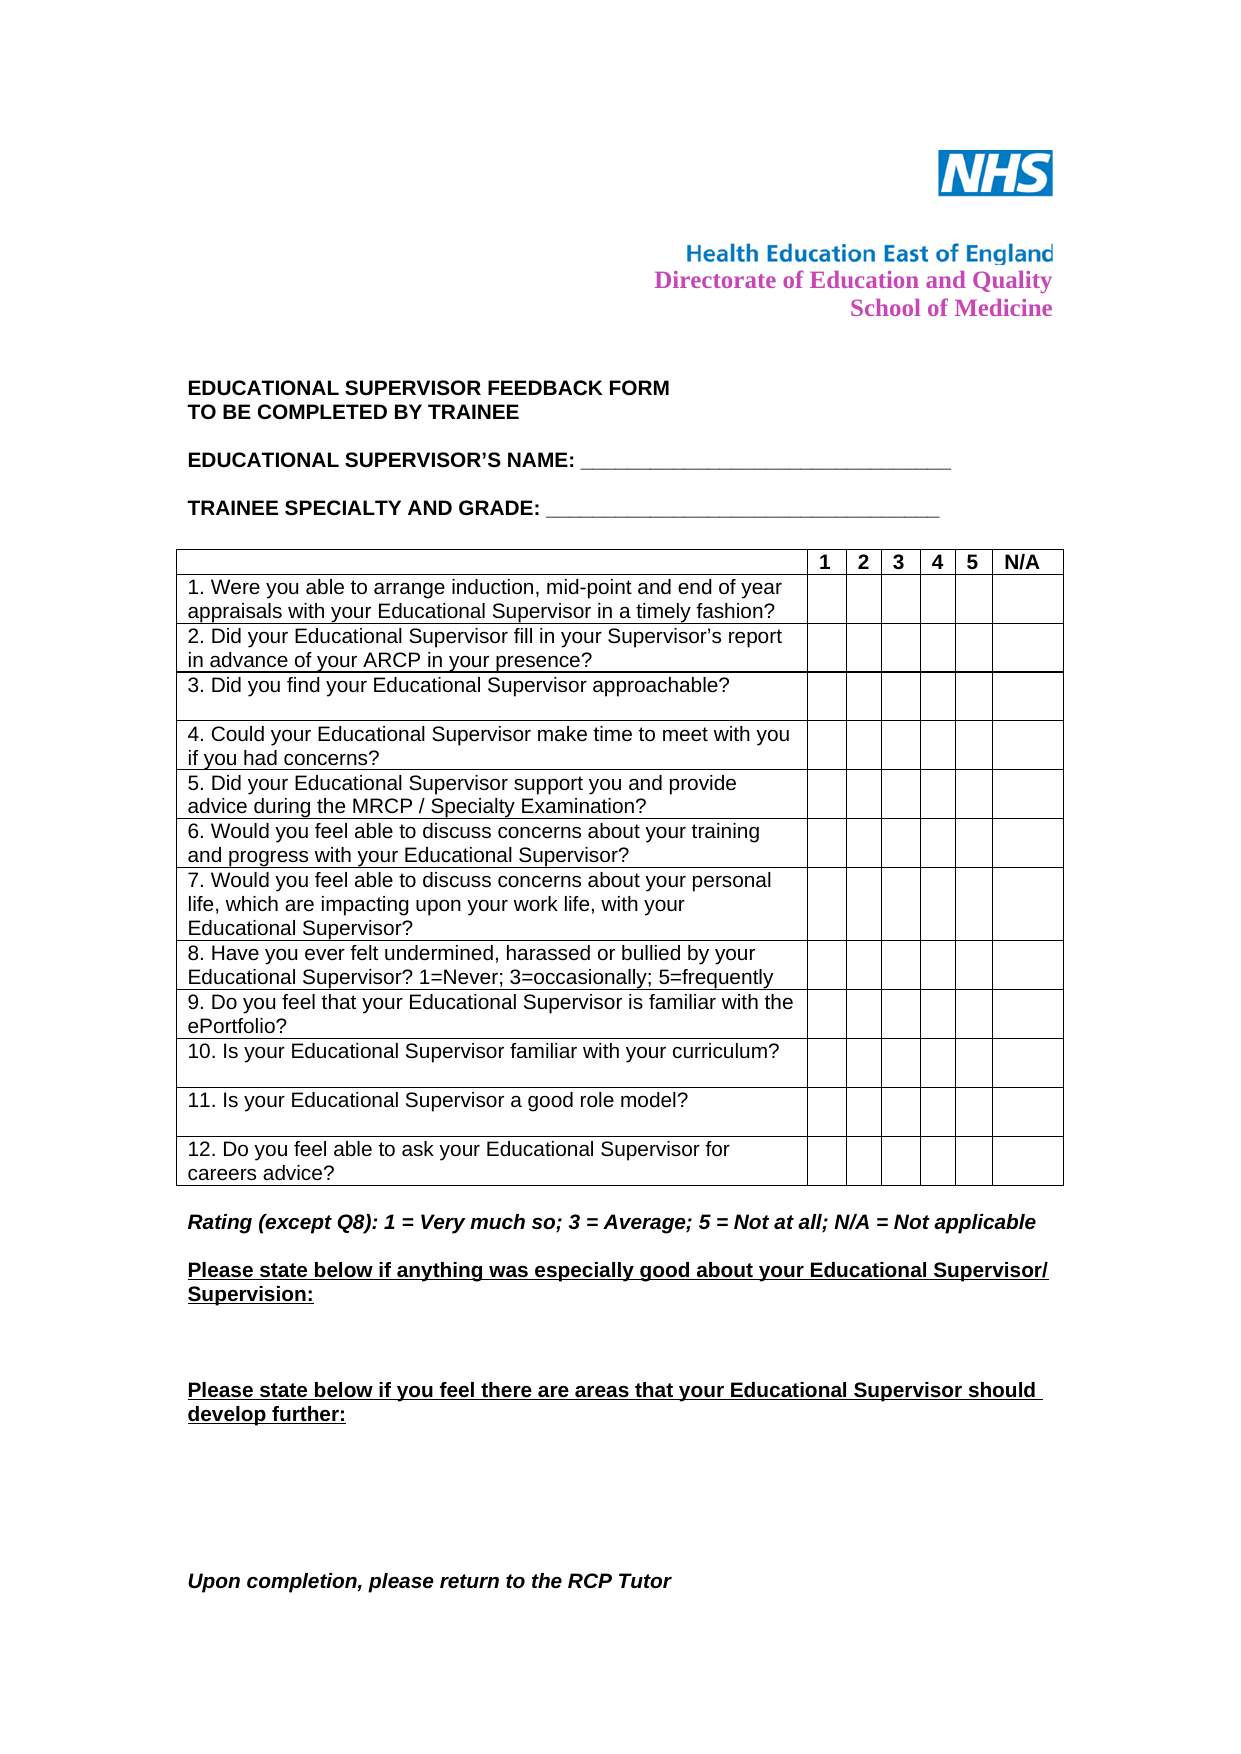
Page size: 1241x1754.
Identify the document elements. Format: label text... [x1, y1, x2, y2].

table_cell [847, 1039, 881, 1087]
text EDUCATIONAL SUPERVISOR’S NAME: ________________________________ [187, 448, 1053, 472]
table_cell [993, 990, 1063, 1038]
table_cell [921, 1137, 955, 1185]
table_cell [808, 941, 846, 989]
table_cell 7. Would you feel able to discuss concerns about your personal life, which are impacting upon your work life, with your Educational Supervisor? [177, 868, 807, 940]
table_cell [993, 868, 1063, 940]
table_cell [993, 1088, 1063, 1136]
table_cell [808, 990, 846, 1038]
table_cell [847, 868, 881, 940]
table_cell [921, 868, 955, 940]
table_cell [993, 673, 1063, 720]
table_cell [956, 673, 992, 720]
table_cell 6. Would you feel able to discuss concerns about your training and progress with your Educational Supervisor? [177, 819, 807, 867]
text Please state below if anything was especially good about your Educational Supervisor/ Supervision: [187, 1258, 1053, 1306]
table_cell [808, 575, 846, 622]
text EDUCATIONAL SUPERVISOR FEEDBACK FORM [187, 376, 1053, 400]
table_cell [993, 721, 1063, 769]
table_cell [882, 1088, 920, 1136]
table_header 1 [808, 550, 846, 573]
table_cell [808, 868, 846, 940]
text Please state below if you feel there are areas that your Educational Supervisor should develop further: [187, 1378, 1053, 1426]
table_cell [956, 990, 992, 1038]
table_cell [993, 575, 1063, 622]
table_cell [956, 575, 992, 622]
table_cell [956, 868, 992, 940]
table_cell [847, 721, 881, 769]
table_cell 11. Is your Educational Supervisor a good role model? [177, 1088, 807, 1136]
table_cell [882, 868, 920, 940]
table_cell [956, 819, 992, 867]
table_cell 3. Did you find your Educational Supervisor approachable? [177, 673, 807, 720]
table_cell [921, 819, 955, 867]
table_cell [847, 673, 881, 720]
table_cell [956, 721, 992, 769]
table_cell [993, 819, 1063, 867]
table_header 4 [921, 550, 955, 573]
table_cell 10. Is your Educational Supervisor familiar with your curriculum? [177, 1039, 807, 1087]
table_cell [847, 1088, 881, 1136]
table_cell [808, 1088, 846, 1136]
table_cell [921, 770, 955, 818]
table_cell 5. Did your Educational Supervisor support you and provide advice during the MRCP / Specialty Examination? [177, 770, 807, 818]
text TRAINEE SPECIALTY AND GRADE: __________________________________ [187, 496, 1053, 520]
table_cell 2. Did your Educational Supervisor fill in your Supervisor’s report in advance of your ARCP in your presence? [177, 624, 807, 671]
table_cell [993, 1039, 1063, 1087]
text Rating (except Q8): 1 = Very much so; 3 = Average; 5 = Not at all; N/A = Not applicable [187, 1210, 1053, 1234]
table_cell [921, 673, 955, 720]
table_cell [956, 1088, 992, 1136]
table_cell [882, 941, 920, 989]
text Directorate of Education and Quality [187, 265, 1053, 293]
table_cell [956, 1137, 992, 1185]
table_cell [882, 1137, 920, 1185]
table_cell [847, 624, 881, 671]
table_header 2 [847, 550, 881, 573]
table_header N/A [993, 550, 1063, 573]
table_cell [921, 941, 955, 989]
table_cell 12. Do you feel able to ask your Educational Supervisor for careers advice? [177, 1137, 807, 1185]
table_cell [808, 624, 846, 671]
table_cell [921, 1039, 955, 1087]
table_cell [956, 1039, 992, 1087]
table_cell [808, 819, 846, 867]
table_cell [882, 819, 920, 867]
table_cell 9. Do you feel that your Educational Supervisor is familiar with the ePortfolio? [177, 990, 807, 1038]
table_cell [993, 941, 1063, 989]
table_cell [808, 673, 846, 720]
table_cell [808, 1039, 846, 1087]
table_cell [882, 770, 920, 818]
table_cell 1. Were you able to arrange induction, mid-point and end of year appraisals with your Educational Supervisor in a timely fashion? [177, 575, 807, 622]
table_cell [921, 990, 955, 1038]
table_cell [882, 1039, 920, 1087]
table_cell [847, 1137, 881, 1185]
table_cell [956, 624, 992, 671]
table_cell [882, 624, 920, 671]
table_cell [993, 770, 1063, 818]
table_cell [956, 941, 992, 989]
table_cell 8. Have you ever felt undermined, harassed or bullied by your Educational Supervisor? 1=Never; 3=occasionally; 5=frequently [177, 941, 807, 989]
table_cell 4. Could your Educational Supervisor make time to meet with you if you had concerns? [177, 721, 807, 769]
table_cell [808, 721, 846, 769]
table_cell [993, 624, 1063, 671]
table_cell [993, 1137, 1063, 1185]
table_cell [882, 673, 920, 720]
table_cell [956, 770, 992, 818]
table_cell [882, 721, 920, 769]
table_cell [847, 575, 881, 622]
table_cell [847, 990, 881, 1038]
text School of Medicine [187, 293, 1053, 322]
table_cell [921, 624, 955, 671]
table_cell [882, 990, 920, 1038]
table_cell [921, 721, 955, 769]
table_cell [808, 770, 846, 818]
table_header [177, 550, 807, 573]
table_header 3 [882, 550, 920, 573]
table_header 5 [956, 550, 992, 573]
table_cell [882, 575, 920, 622]
text Upon completion, please return to the RCP Tutor [187, 1569, 1053, 1593]
text TO BE COMPLETED BY TRAINEE [187, 400, 1053, 424]
table_cell [808, 1137, 846, 1185]
table_cell [921, 1088, 955, 1136]
table_cell [847, 941, 881, 989]
table_cell [921, 575, 955, 622]
table_cell [847, 819, 881, 867]
table_cell [847, 770, 881, 818]
